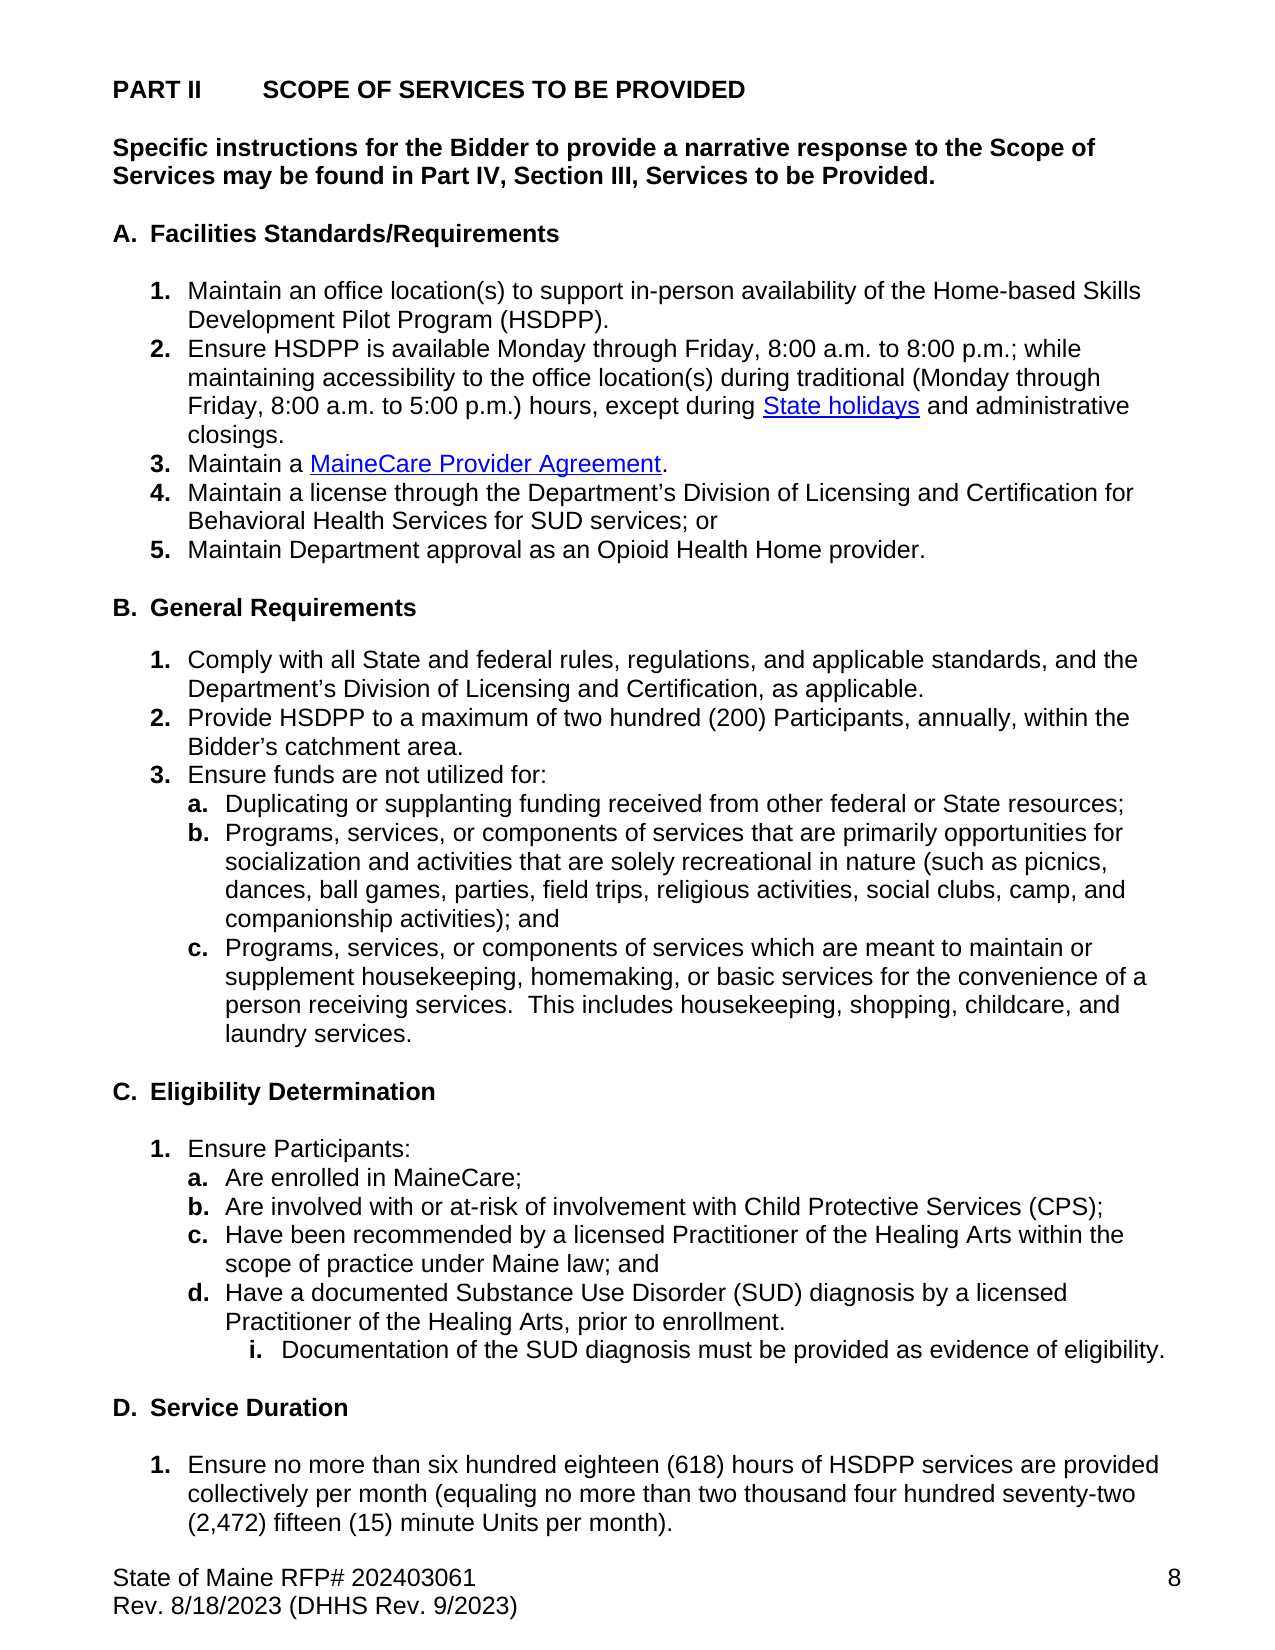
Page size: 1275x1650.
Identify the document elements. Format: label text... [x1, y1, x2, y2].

list Comply with all State and federal rules, regulations, and applicable standards, and the Department’s Division of Licensing and Certification, as applicable. [150, 645, 1181, 703]
list Service Duration [112, 1393, 1181, 1422]
list Have a documented Substance Use Disorder (SUD) diagnosis by a licensed Practitioner of the Healing Arts, prior to enrollment. [187, 1278, 1181, 1335]
list Facilities Standards/Requirements [112, 219, 1181, 247]
list Maintain a license through the Department’s Division of Licensing and Certification for Behavioral Health Services for SUD services; or [150, 477, 1181, 535]
list General Requirements [112, 592, 1181, 621]
list Maintain Department approval as an Opioid Health Home provider. [150, 535, 1181, 564]
list Maintain a MaineCare Provider Agreement. [150, 449, 1181, 477]
list Programs, services, or components of services that are primarily opportunities for socialization and activities that are solely recreational in nature (such as picnics, dances, ball games, parties, field trips, religious activities, social clubs, camp, and companionship activities); and [187, 818, 1181, 933]
list Duplicating or supplanting funding received from other federal or State resources; [187, 789, 1181, 818]
list Are involved with or at-risk of involvement with Child Protective Services (CPS); [187, 1192, 1181, 1220]
list Eligibility Determination [112, 1077, 1181, 1105]
text PART II SCOPE OF SERVICES TO BE PROVIDED [112, 75, 1181, 104]
list Provide HSDPP to a maximum of two hundred (200) Participants, annually, within the Bidder’s catchment area. [150, 703, 1181, 760]
list Maintain an office location(s) to support in-person availability of the Home-based Skills Development Pilot Program (HSDPP). [150, 276, 1181, 334]
list Programs, services, or components of services which are meant to maintain or supplement housekeeping, homemaking, or basic services for the convenience of a person receiving services. This includes housekeeping, shopping, childcare, and laundry services. [187, 933, 1181, 1048]
list Ensure HSDPP is available Monday through Friday, 8:00 a.m. to 8:00 p.m.; while maintaining accessibility to the office location(s) during traditional (Monday through Friday, 8:00 a.m. to 5:00 p.m.) hours, except during State holidays and administrative closings. [150, 334, 1181, 449]
text Specific instructions for the Bidder to provide a narrative response to the Scope of Services may be found in Part IV, Section III, Services to be Provided. [112, 132, 1181, 190]
list Are enrolled in MaineCare; [187, 1163, 1181, 1192]
list Ensure funds are not utilized for: [150, 760, 1181, 789]
list Documentation of the SUD diagnosis must be provided as evidence of eligibility. [262, 1335, 1181, 1364]
list Have been recommended by a licensed Practitioner of the Healing Arts within the scope of practice under Maine law; and [187, 1220, 1181, 1278]
list Ensure Participants: [150, 1134, 1181, 1163]
list Ensure no more than six hundred eighteen (618) hours of HSDPP services are provided collectively per month (equaling no more than two thousand four hundred seventy-two (2,472) fifteen (15) minute Units per month). [150, 1450, 1181, 1537]
